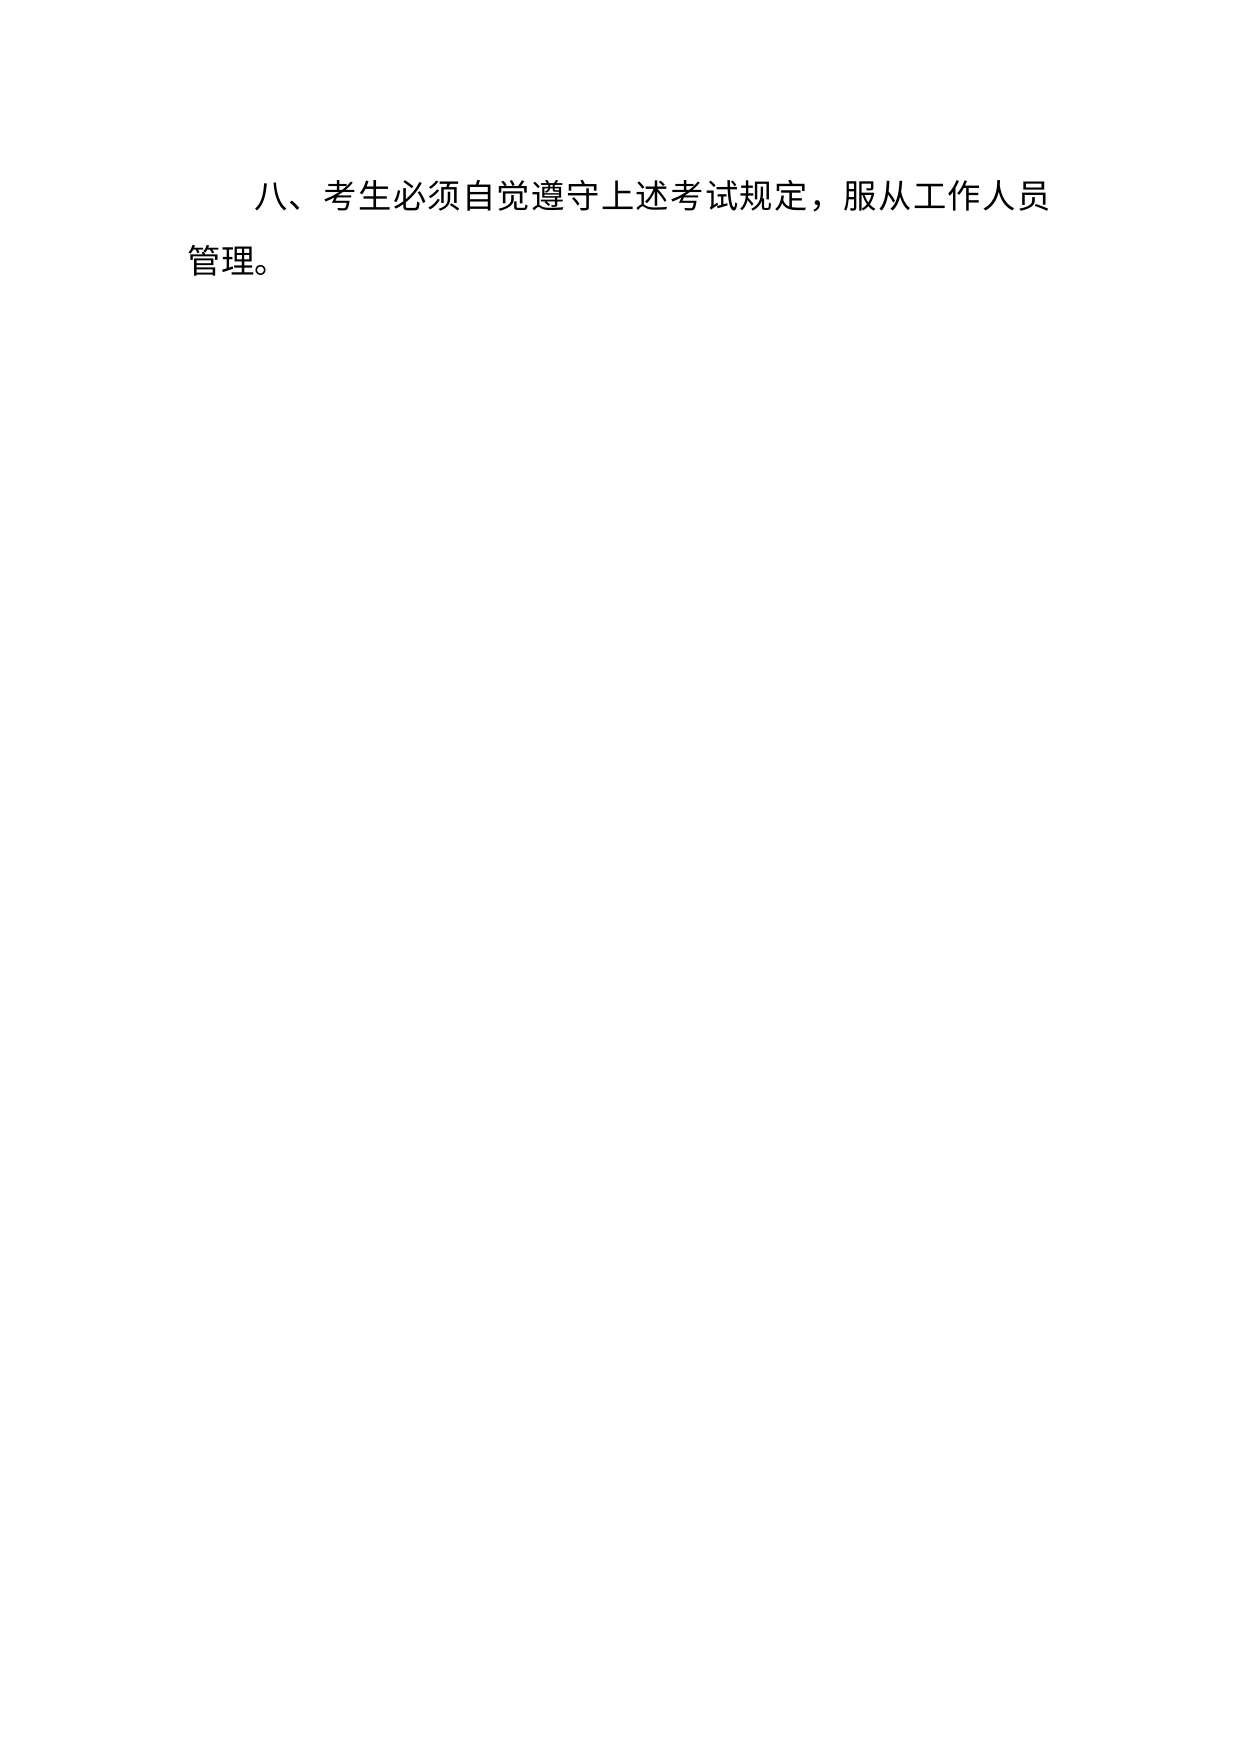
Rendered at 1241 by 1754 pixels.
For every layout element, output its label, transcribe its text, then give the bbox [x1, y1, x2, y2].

text 八、考生必须自觉遵守上述考试规定，服从工作人员管理。 [187, 162, 1053, 292]
